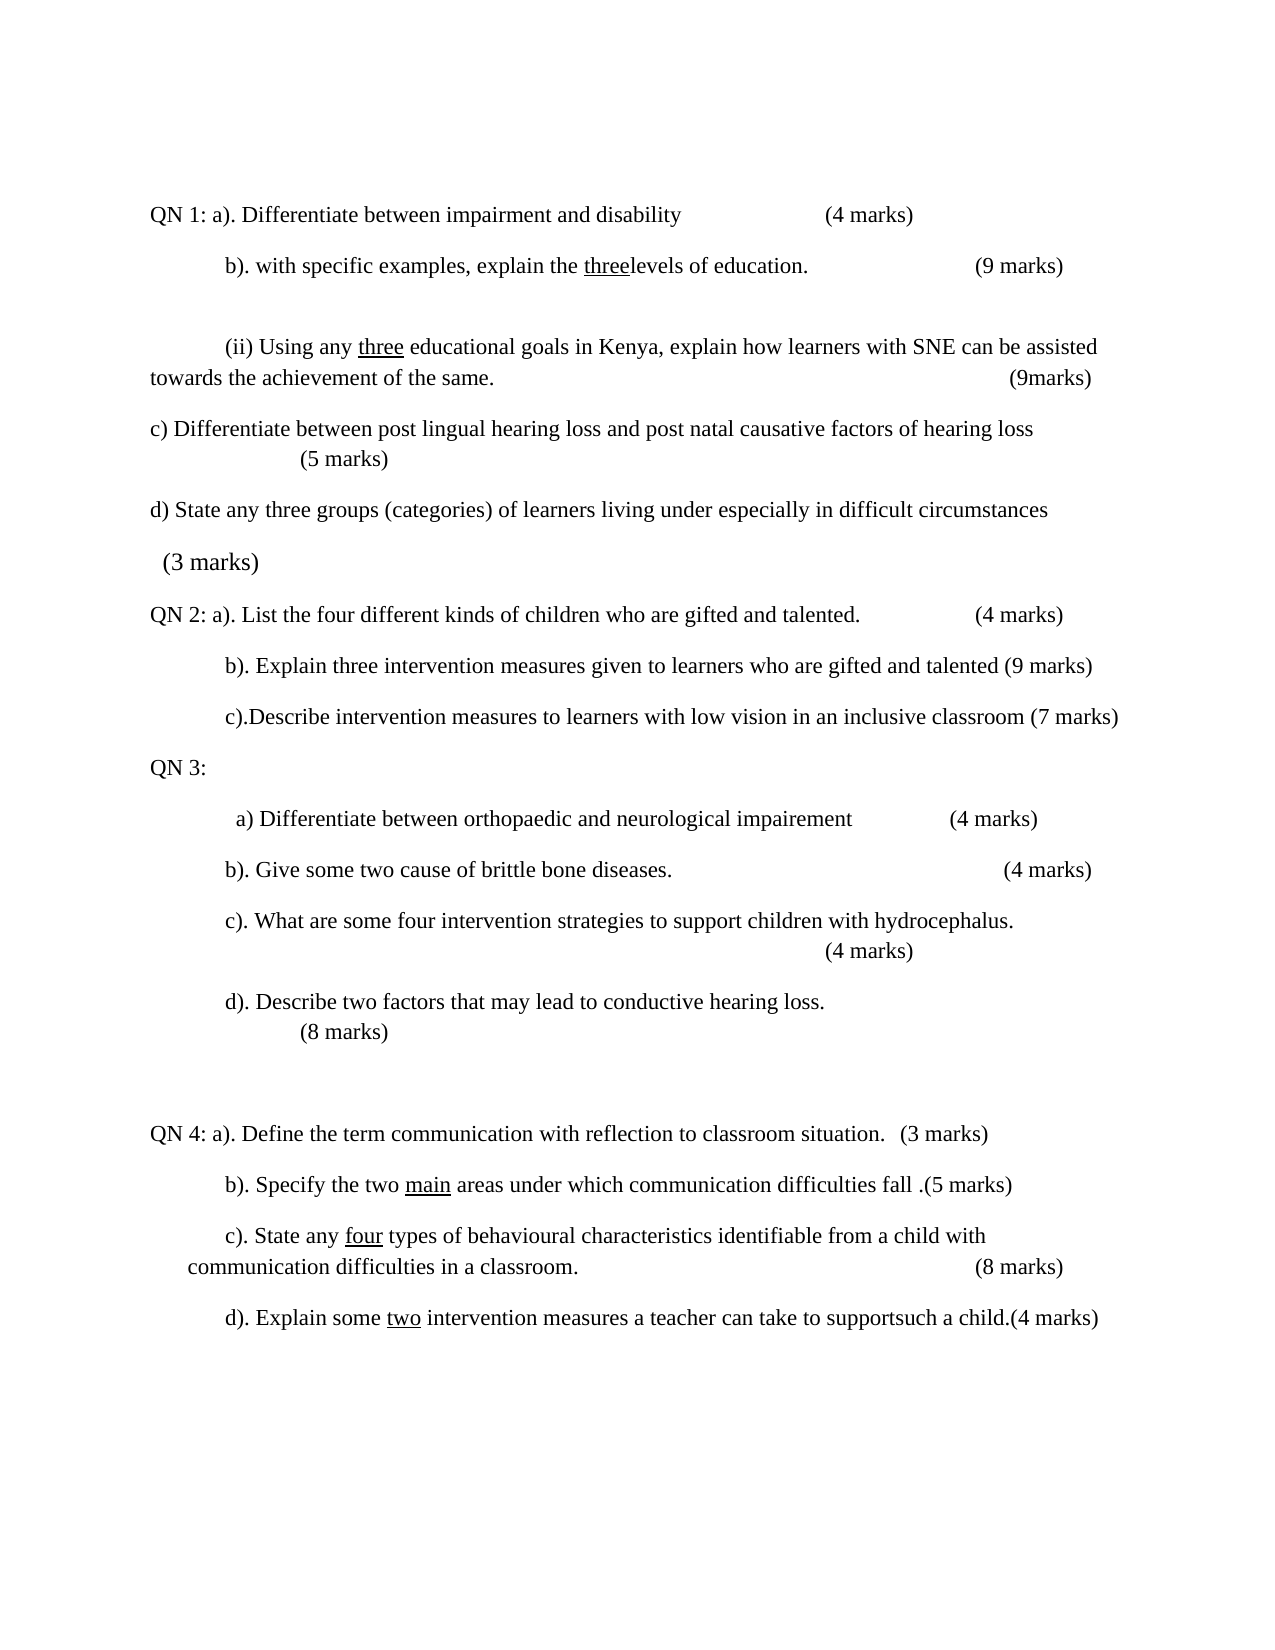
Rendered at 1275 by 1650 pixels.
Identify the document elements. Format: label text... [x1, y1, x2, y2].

text c).Describe intervention measures to learners with low vision in an inclusive classroom (7 marks) [150, 703, 1125, 729]
text c). What are some four intervention strategies to support children with hydrocephalus. (4 marks) [150, 907, 1125, 963]
text a) Differentiate between orthopaedic and neurological impairement (4 marks) [150, 805, 1125, 831]
text d) State any three groups (categories) of learners living under especially in difficult circumstances [150, 496, 1125, 522]
text c) Differentiate between post lingual hearing loss and post natal causative factors of hearing loss (5 marks) [150, 414, 1125, 471]
text b). Explain three intervention measures given to learners who are gifted and talented (9 marks) [150, 652, 1125, 678]
text b). Give some two cause of brittle bone diseases. (4 marks) [150, 856, 1125, 882]
text c). State any four types of behavioural characteristics identifiable from a child with communication difficulties in a classroom. (8 marks) [187, 1223, 1125, 1279]
text (ii) Using any three educational goals in Kenya, explain how learners with SNE can be assisted towards the achievement of the same. (9marks) [150, 333, 1125, 390]
text QN 2: a). List the four different kinds of children who are gifted and talented. (4 marks) [150, 601, 1125, 627]
list b). Specify the two main areas under which communication difficulties fall .(5 marks) [225, 1172, 1125, 1198]
text QN 3: [150, 754, 1125, 780]
text d). Describe two factors that may lead to conductive hearing loss. (8 marks) [150, 988, 1125, 1045]
list d). Explain some two intervention measures a teacher can take to supportsuch a child.(4 marks) [225, 1304, 1125, 1330]
text b). with specific examples, explain the threelevels of education. (9 marks) [150, 252, 1125, 309]
text QN 1: a). Differentiate between impairment and disability (4 marks) [150, 201, 1125, 227]
text QN 4: a). Define the term communication with reflection to classroom situation. (3 marks) [150, 1121, 1125, 1147]
text (3 marks) [150, 547, 1125, 576]
